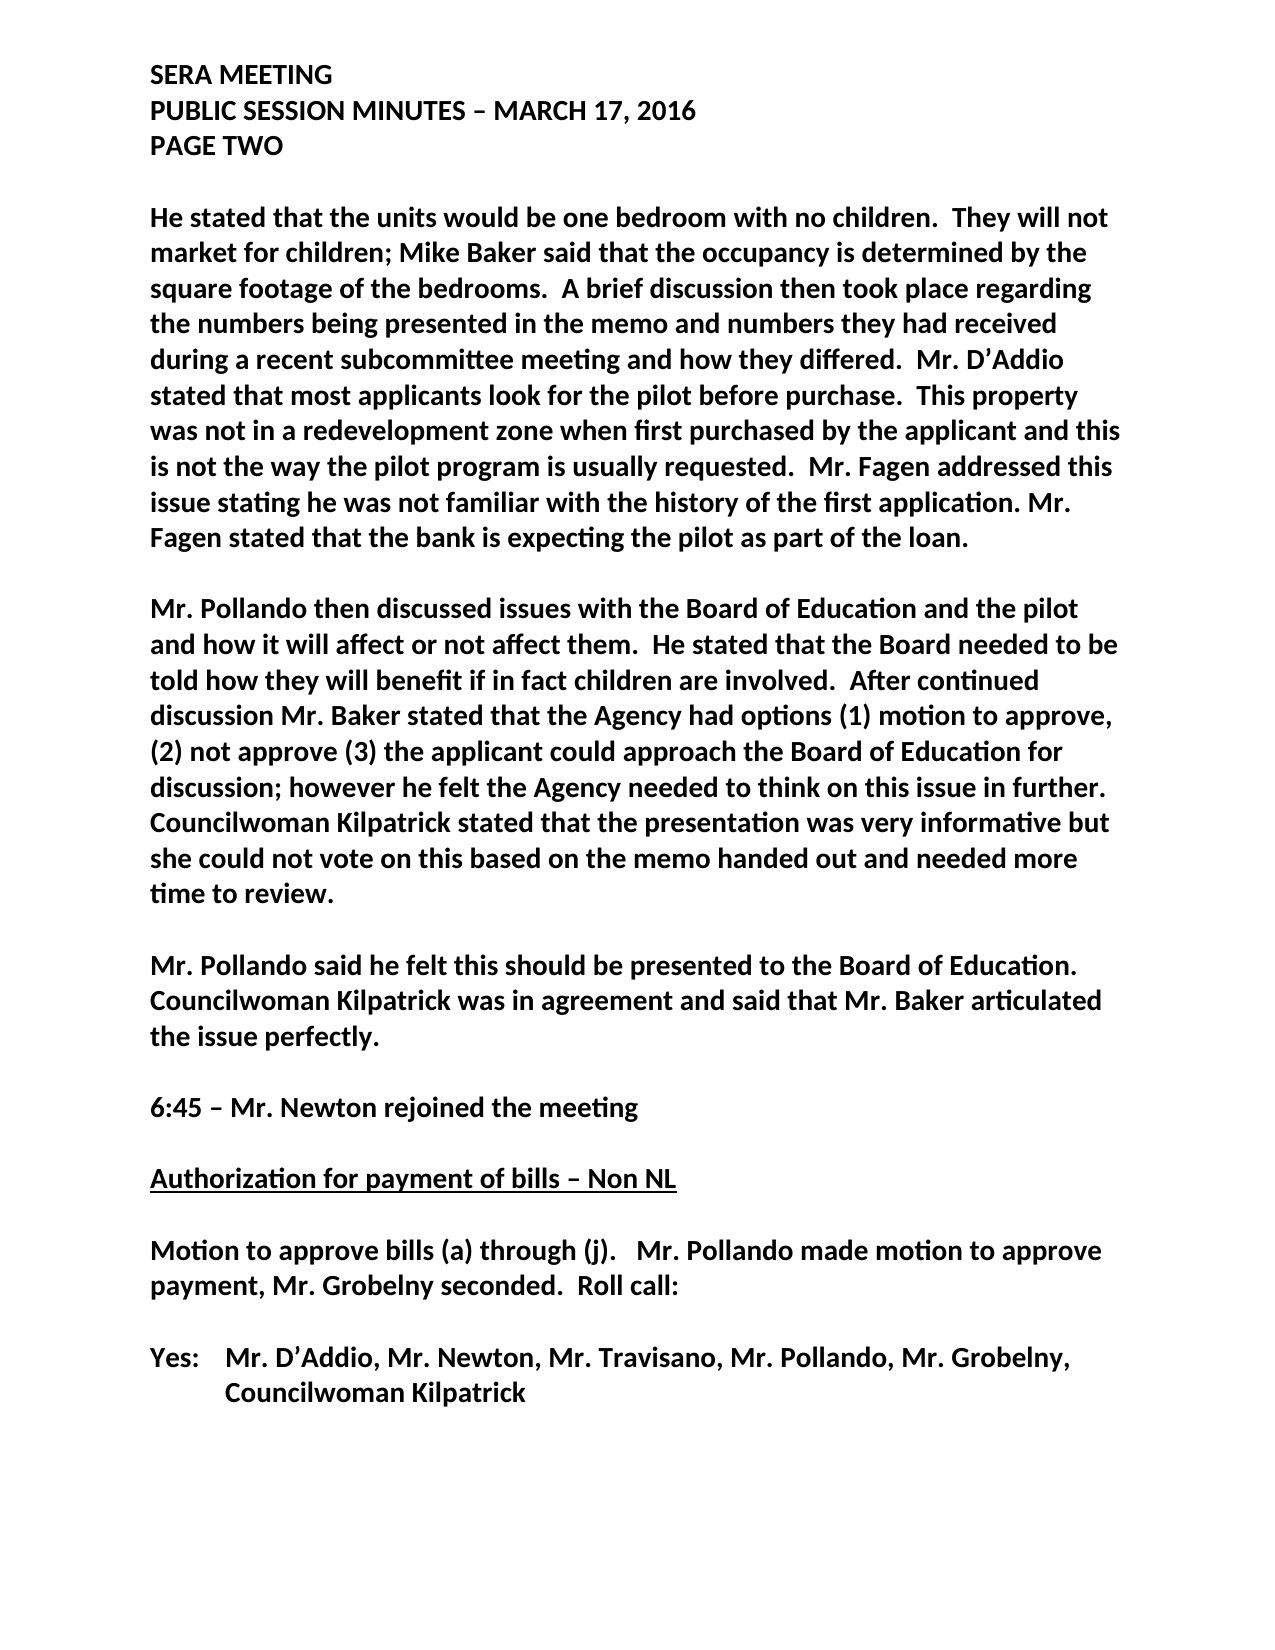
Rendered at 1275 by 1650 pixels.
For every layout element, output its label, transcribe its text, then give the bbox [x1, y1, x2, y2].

text Motion to approve bills (a) through (j). Mr. Pollando made motion to approve payment, Mr. Grobelny seconded. Roll call: [150, 1232, 1125, 1303]
text 6:45 – Mr. Newton rejoined the meeting [150, 1089, 1125, 1125]
text SERA MEETING [150, 56, 1125, 92]
text Authorization for payment of bills – Non NL [150, 1161, 1125, 1196]
text Yes: Mr. D’Addio, Mr. Newton, Mr. Travisano, Mr. Pollando, Mr. Grobelny, Councilwoman Kilpatrick [150, 1339, 1125, 1410]
text He stated that the units would be one bedroom with no children. They will not market for children; Mike Baker said that the occupancy is determined by the square footage of the bedrooms. A brief discussion then took place regarding the numbers being presented in the memo and numbers they had received during a recent subcommittee meeting and how they differed. Mr. D’Addio stated that most applicants look for the pilot before purchase. This property was not in a redevelopment zone when first purchased by the applicant and this is not the way the pilot program is usually requested. Mr. Fagen addressed this issue stating he was not familiar with the history of the first application. Mr. Fagen stated that the bank is expecting the pilot as part of the loan. [150, 199, 1125, 555]
text Mr. Pollando said he felt this should be presented to the Board of Education. Councilwoman Kilpatrick was in agreement and said that Mr. Baker articulated the issue perfectly. [150, 947, 1125, 1054]
text PUBLIC SESSION MINUTES – MARCH 17, 2016 [150, 92, 1125, 127]
text PAGE TWO [150, 127, 1125, 163]
text Mr. Pollando then discussed issues with the Board of Education and the pilot and how it will affect or not affect them. He stated that the Board needed to be told how they will benefit if in fact children are involved. After continued discussion Mr. Baker stated that the Agency had options (1) motion to approve, (2) not approve (3) the applicant could approach the Board of Education for discussion; however he felt the Agency needed to think on this issue in further. Councilwoman Kilpatrick stated that the presentation was very informative but she could not vote on this based on the memo handed out and needed more time to review. [150, 591, 1125, 911]
